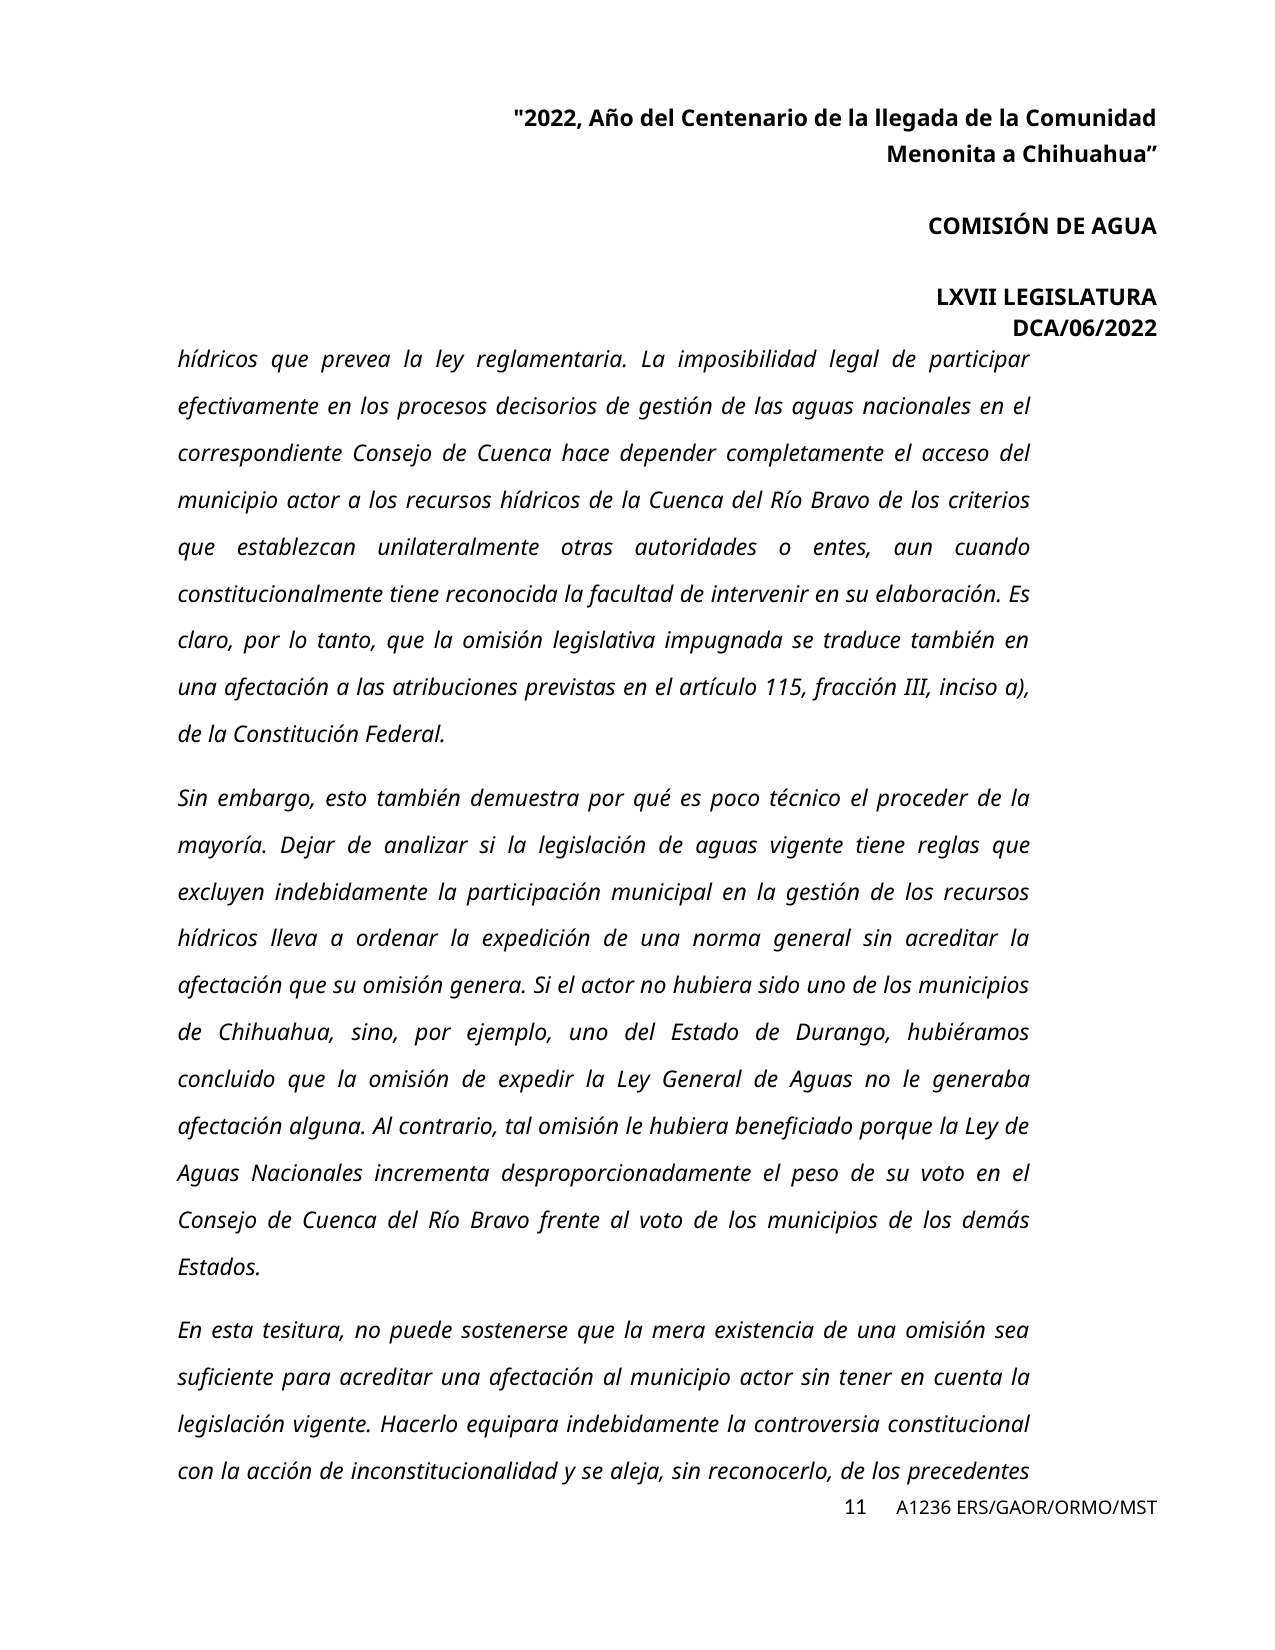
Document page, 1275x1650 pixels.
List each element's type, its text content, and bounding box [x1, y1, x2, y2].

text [177, 343, 1034, 749]
text Sin embargo, esto también demuestra por qué es poco técnico el proceder de la mayoría. Dejar de analizar si la legislación de aguas vigente tiene reglas que excluyen indebidamente la participación municipal en la gestión de los recursos hídricos lleva a ordenar la expedición de una norma general sin acreditar la afectación que su omisión genera. Si el actor no hubiera sido uno de los municipios de Chihuahua, sino, por ejemplo, uno del Estado de Durango, hubiéramos concluido que la omisión de expedir la Ley General de Aguas no le generaba afectación alguna. Al contrario, tal omisión le hubiera beneficiado porque la Ley de Aguas Nacionales incrementa desproporcionadamente el peso de su voto en el Consejo de Cuenca del Río Bravo frente al voto de los municipios de los demás Estados. [177, 782, 1034, 1282]
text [177, 1314, 1034, 1486]
